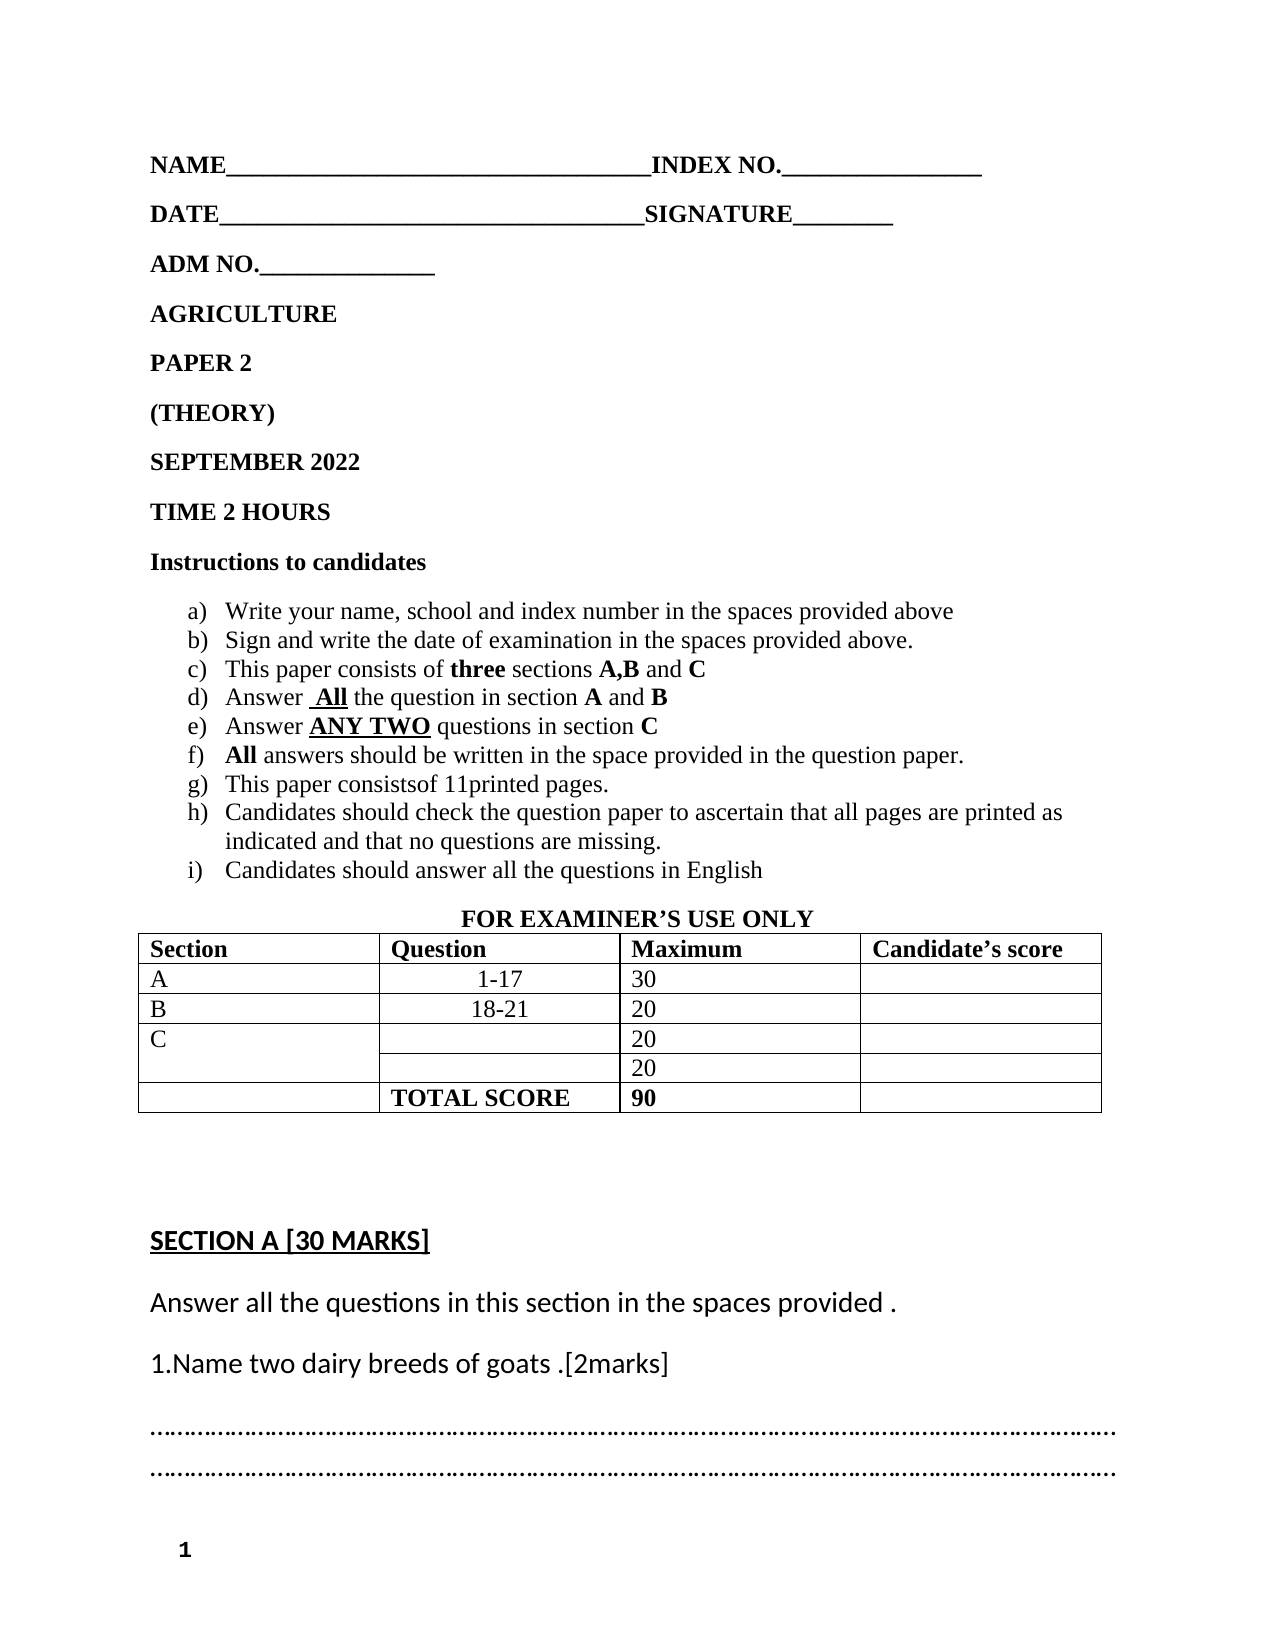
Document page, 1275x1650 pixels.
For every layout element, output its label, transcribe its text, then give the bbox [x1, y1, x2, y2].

list Sign and write the date of examination in the spaces provided above. [187, 625, 1125, 654]
text Answer all the questions in this section in the spaces provided . [150, 1284, 1125, 1319]
list Write your name, school and index number in the spaces provided above [187, 596, 1125, 625]
list Answer All the question in section A and B [187, 682, 1125, 711]
text DATE__________________________________SIGNATURE________ [150, 199, 1125, 228]
text (THEORY) [150, 398, 1125, 427]
text ADM NO.______________ [150, 249, 1125, 278]
table_cell [861, 1083, 1101, 1112]
table_cell 1-17 [380, 964, 619, 993]
list Candidates should answer all the questions in English [187, 855, 1125, 884]
table_cell 90 [621, 1083, 860, 1112]
list This paper consistsof 11printed pages. [187, 769, 1125, 797]
text SEPTEMBER 2022 [150, 447, 1125, 476]
table_cell [380, 1024, 619, 1052]
table_header Maximum [621, 934, 860, 963]
table_cell 18-21 [380, 994, 619, 1023]
table_cell [861, 1054, 1101, 1082]
table_cell TOTAL SCORE [380, 1083, 619, 1112]
text PAPER 2 [150, 348, 1125, 377]
table_cell 20 [621, 1024, 860, 1052]
text ……………………………………………………………………………………………………………………………………………………………………………………………………………………………………………………………… [150, 1407, 1125, 1484]
table_header Section [139, 934, 379, 963]
list Answer ANY TWO questions in section C [187, 711, 1125, 740]
text FOR EXAMINER’S USE ONLY [150, 904, 1125, 933]
table_header Candidate’s score [861, 934, 1101, 963]
text AGRICULTURE [150, 299, 1125, 327]
list This paper consists of three sections A,B and C [187, 654, 1125, 682]
text NAME__________________________________INDEX NO.________________ [150, 150, 1125, 179]
list All answers should be written in the space provided in the question paper. [187, 740, 1125, 769]
table_cell [861, 964, 1101, 993]
list Candidates should check the question paper to ascertain that all pages are printed as indicated and that no questions are missing. [187, 797, 1125, 855]
text Instructions to candidates [150, 547, 1125, 575]
table_cell [861, 994, 1101, 1023]
table_cell 30 [621, 964, 860, 993]
table_cell C [139, 1024, 379, 1082]
table_cell [139, 1083, 379, 1112]
table_cell [380, 1054, 619, 1082]
text TIME 2 HOURS [150, 497, 1125, 526]
table_cell A [139, 964, 379, 993]
table_header Question [380, 934, 619, 963]
table_cell [861, 1024, 1101, 1052]
table_cell 20 [621, 1054, 860, 1082]
text 1.Name two dairy breeds of goats .[2marks] [150, 1346, 1125, 1381]
text SECTION A [30 MARKS] [150, 1222, 1125, 1258]
table_cell B [139, 994, 379, 1023]
table_cell 20 [621, 994, 860, 1023]
